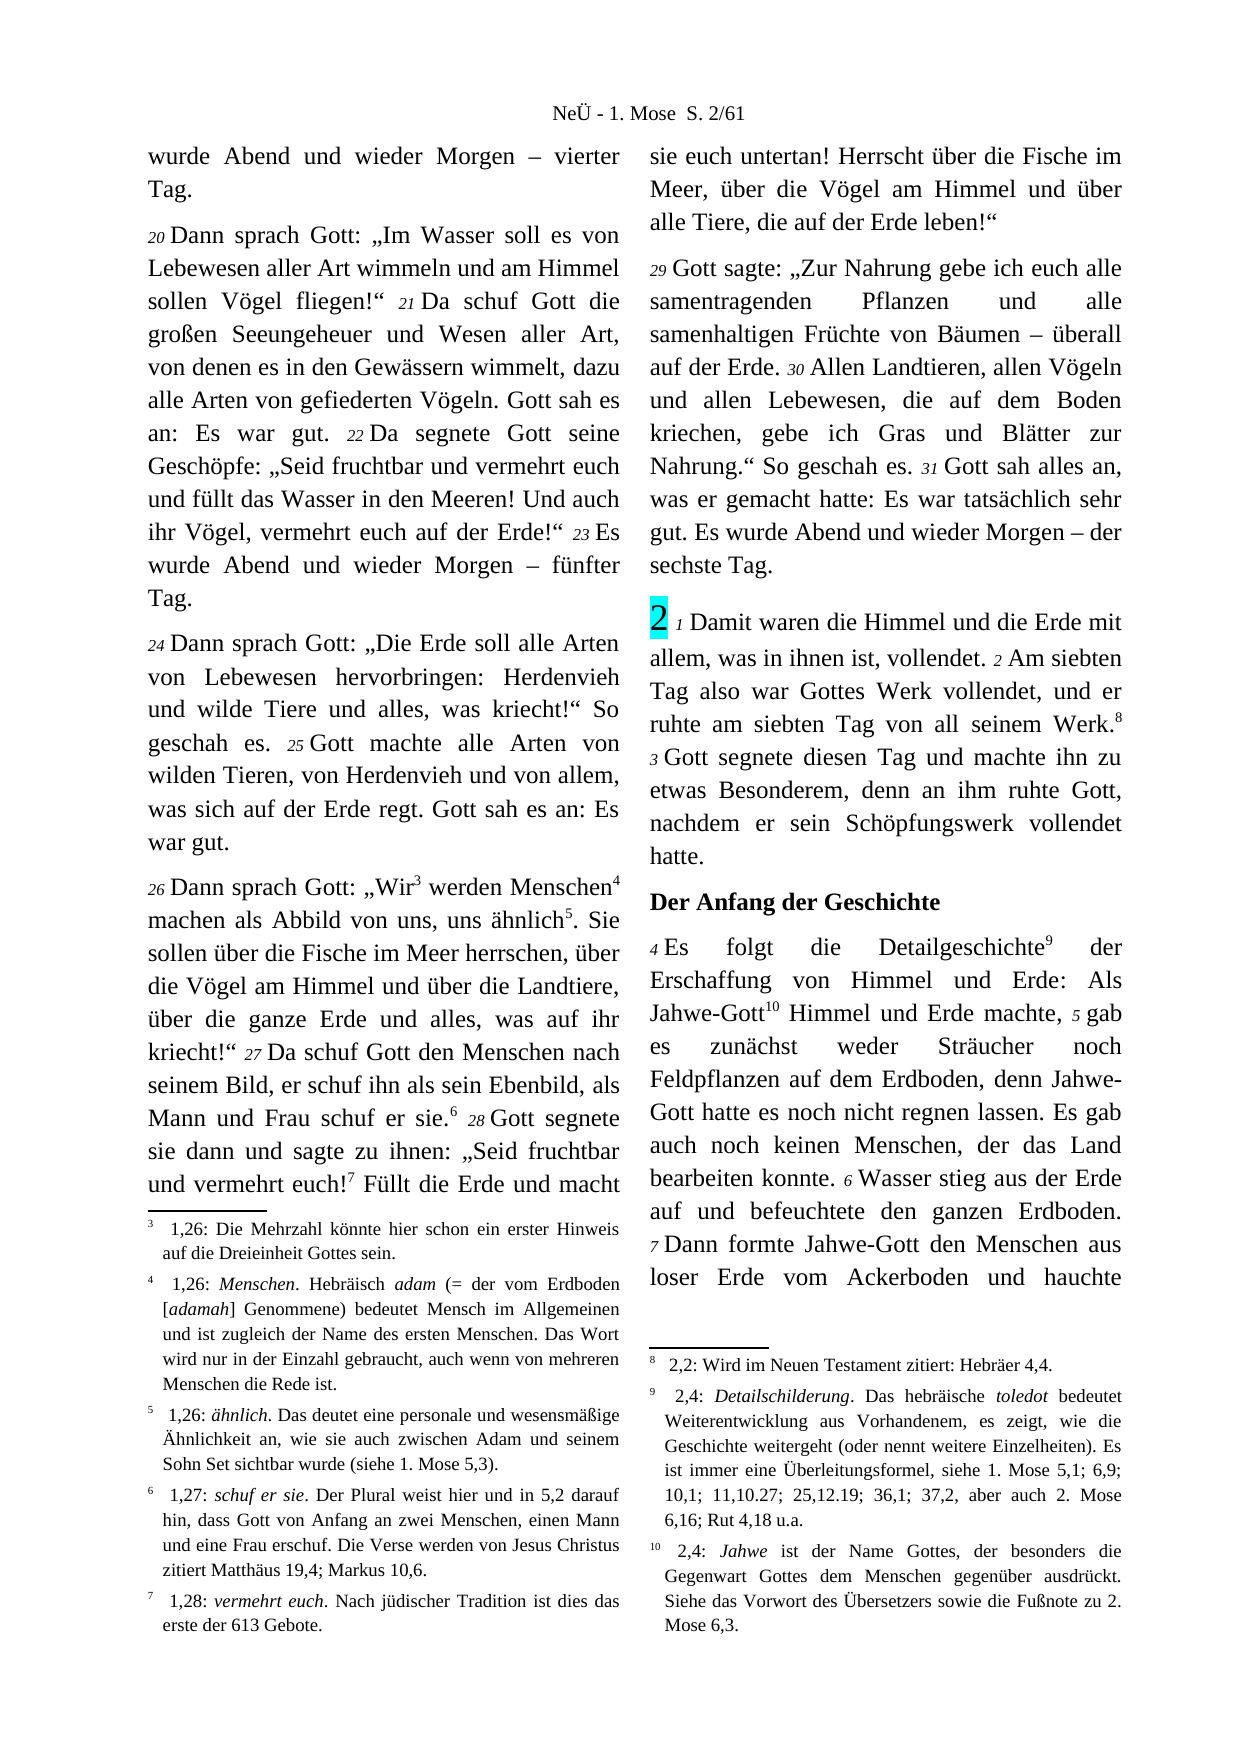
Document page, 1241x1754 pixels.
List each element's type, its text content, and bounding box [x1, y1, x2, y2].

text 24 Dann sprach Gott: „Die Erde soll alle Arten von Lebewesen hervorbringen: Herdenvieh und wilde Tiere und alles, was kriecht!“ So geschah es. 25 Gott machte alle Arten von wilden Tieren, von Herdenvieh und von allem, was sich auf der Erde regt. Gott sah es an: Es war gut. [148, 628, 620, 855]
text 2 1 Damit waren die Himmel und die Erde mit allem, was in ihnen ist, vollendet. 2 Am siebten Tag also war Gottes Werk vollendet, und er ruhte am siebten Tag von all seinem Werk. 3 Gott segnete diesen Tag und machte ihn zu etwas Besonderem, denn an ihm ruhte Gott, nachdem er sein Schöpfungswerk vollendet hatte. [649, 596, 1122, 870]
text 26 Dann sprach Gott: „Wir werden Menschen machen als Abbild von uns, uns ähnlich. Sie sollen über die Fische im Meer herrschen, über die Vögel am Himmel und über die Landtiere, über die ganze Erde und alles, was auf ihr kriecht!“ 27 Da schuf Gott den Menschen nach seinem Bild, er schuf ihn als sein Ebenbild, als Mann und Frau schuf er sie. 28 Gott segnete sie dann und sagte zu ihnen: „Seid fruchtbar und vermehrt euch! Füllt die Erde und macht sie euch untertan! Herrscht über die Fische im Meer, über die Vögel am Himmel und über alle Tiere, die auf der Erde leben!“ [649, 141, 1122, 236]
text 26 Dann sprach Gott: „Wir werden Menschen machen als Abbild von uns, uns ähnlich. Sie sollen über die Fische im Meer herrschen, über die Vögel am Himmel und über die Landtiere, über die ganze Erde und alles, was auf ihr kriecht!“ 27 Da schuf Gott den Menschen nach seinem Bild, er schuf ihn als sein Ebenbild, als Mann und Frau schuf er sie. 28 Gott segnete sie dann und sagte zu ihnen: „Seid fruchtbar und vermehrt euch! Füllt die Erde und macht sie euch untertan! Herrscht über die Fische im Meer, über die Vögel am Himmel und über alle Tiere, die auf der Erde leben!“ [148, 872, 620, 1198]
text Der Anfang der Geschichte [649, 887, 1122, 915]
text 29 Gott sagte: „Zur Nahrung gebe ich euch alle samentragenden Pflanzen und alle samenhaltigen Früchte von Bäumen – überall auf der Erde. 30 Allen Landtieren, allen Vögeln und allen Lebewesen, die auf dem Boden kriechen, gebe ich Gras und Blätter zur Nahrung.“ So geschah es. 31 Gott sah alles an, was er gemacht hatte: Es war tatsächlich sehr gut. Es wurde Abend und wieder Morgen – der sechste Tag. [649, 253, 1122, 579]
text 20 Dann sprach Gott: „Im Wasser soll es von Lebewesen aller Art wimmeln und am Himmel sollen Vögel fliegen!“ 21 Da schuf Gott die großen Seeungeheuer und Wesen aller Art, von denen es in den Gewässern wimmelt, dazu alle Arten von gefiederten Vögeln. Gott sah es an: Es war gut. 22 Da segnete Gott seine Geschöpfe: „Seid fruchtbar und vermehrt euch und füllt das Wasser in den Meeren! Und auch ihr Vögel, vermehrt euch auf der Erde!“ 23 Es wurde Abend und wieder Morgen – fünfter Tag. [148, 220, 620, 612]
